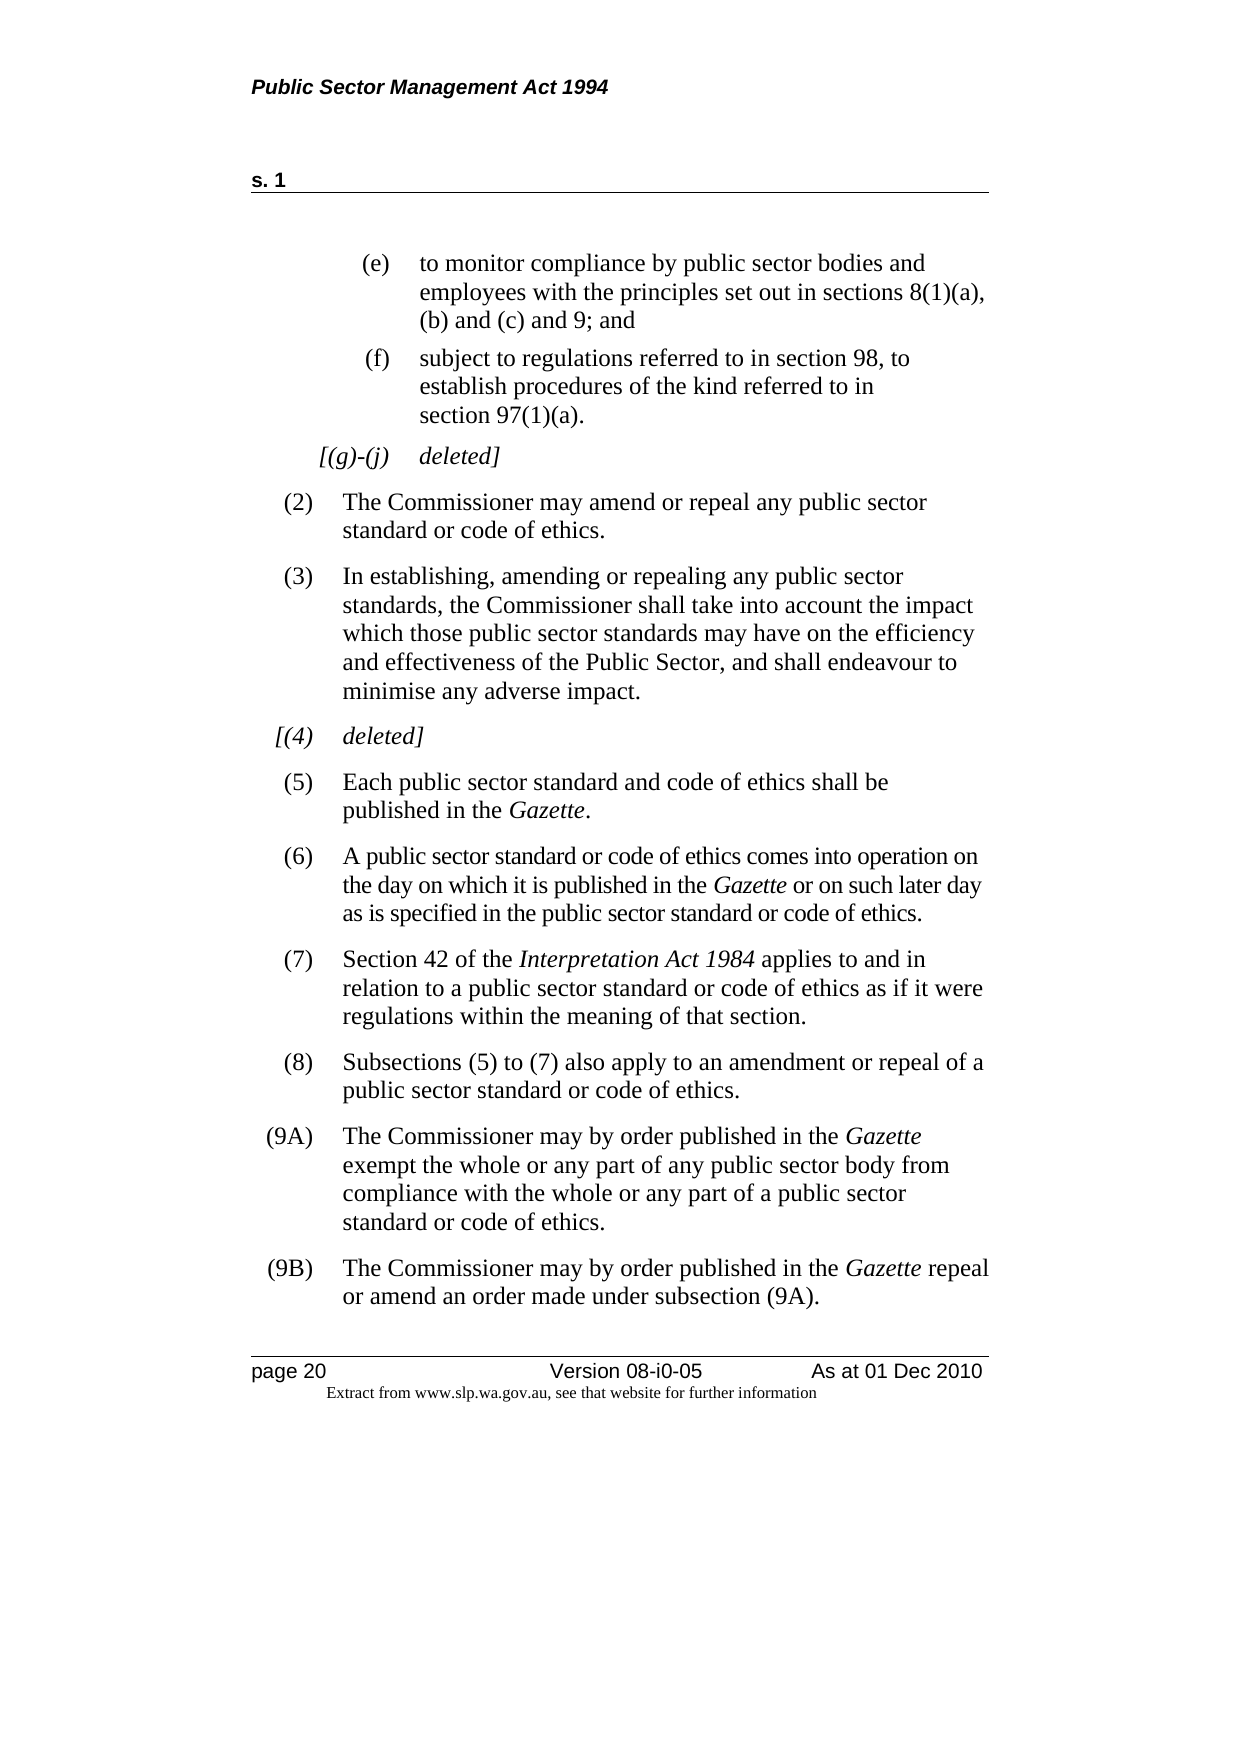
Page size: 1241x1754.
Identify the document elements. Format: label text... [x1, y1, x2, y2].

text (8) Subsections (5) to (7) also apply to an amendment or repeal of a public sector standard or code of ethics. [251, 1047, 989, 1104]
text (2) The Commissioner may amend or repeal any public sector standard or code of ethics. [251, 487, 989, 544]
text [(4) deleted] [251, 721, 989, 750]
text (5) Each public sector standard and code of ethics shall be published in the Gazette. [251, 767, 989, 824]
text (3) In establishing, amending or repealing any public sector standards, the Commissioner shall take into account the impact which those public sector standards may have on the efficiency and effectiveness of the Public Sector, and shall endeavour to minimise any adverse impact. [251, 561, 989, 705]
text (7) Section 42 of the Interpretation Act 1984 applies to and in relation to a public sector standard or code of ethics as if it were regulations within the meaning of that section. [251, 944, 989, 1030]
text [(g)-(j) deleted] [251, 441, 989, 470]
text (f) subject to regulations referred to in section 98, to establish procedures of the kind referred to in section 97(1)(a). [251, 343, 989, 429]
text (e) to monitor compliance by public sector bodies and employees with the principles set out in sections 8(1)(a), (b) and (c) and 9; and [251, 248, 989, 334]
text (6) A public sector standard or code of ethics comes into operation on the day on which it is published in the Gazette or on such later day as is specified in the public sector standard or code of ethics. [251, 841, 989, 927]
text (9A) The Commissioner may by order published in the Gazette exempt the whole or any part of any public sector body from compliance with the whole or any part of a public sector standard or code of ethics. [251, 1121, 989, 1236]
text (9B) The Commissioner may by order published in the Gazette repeal or amend an order made under subsection (9A). [251, 1253, 989, 1310]
